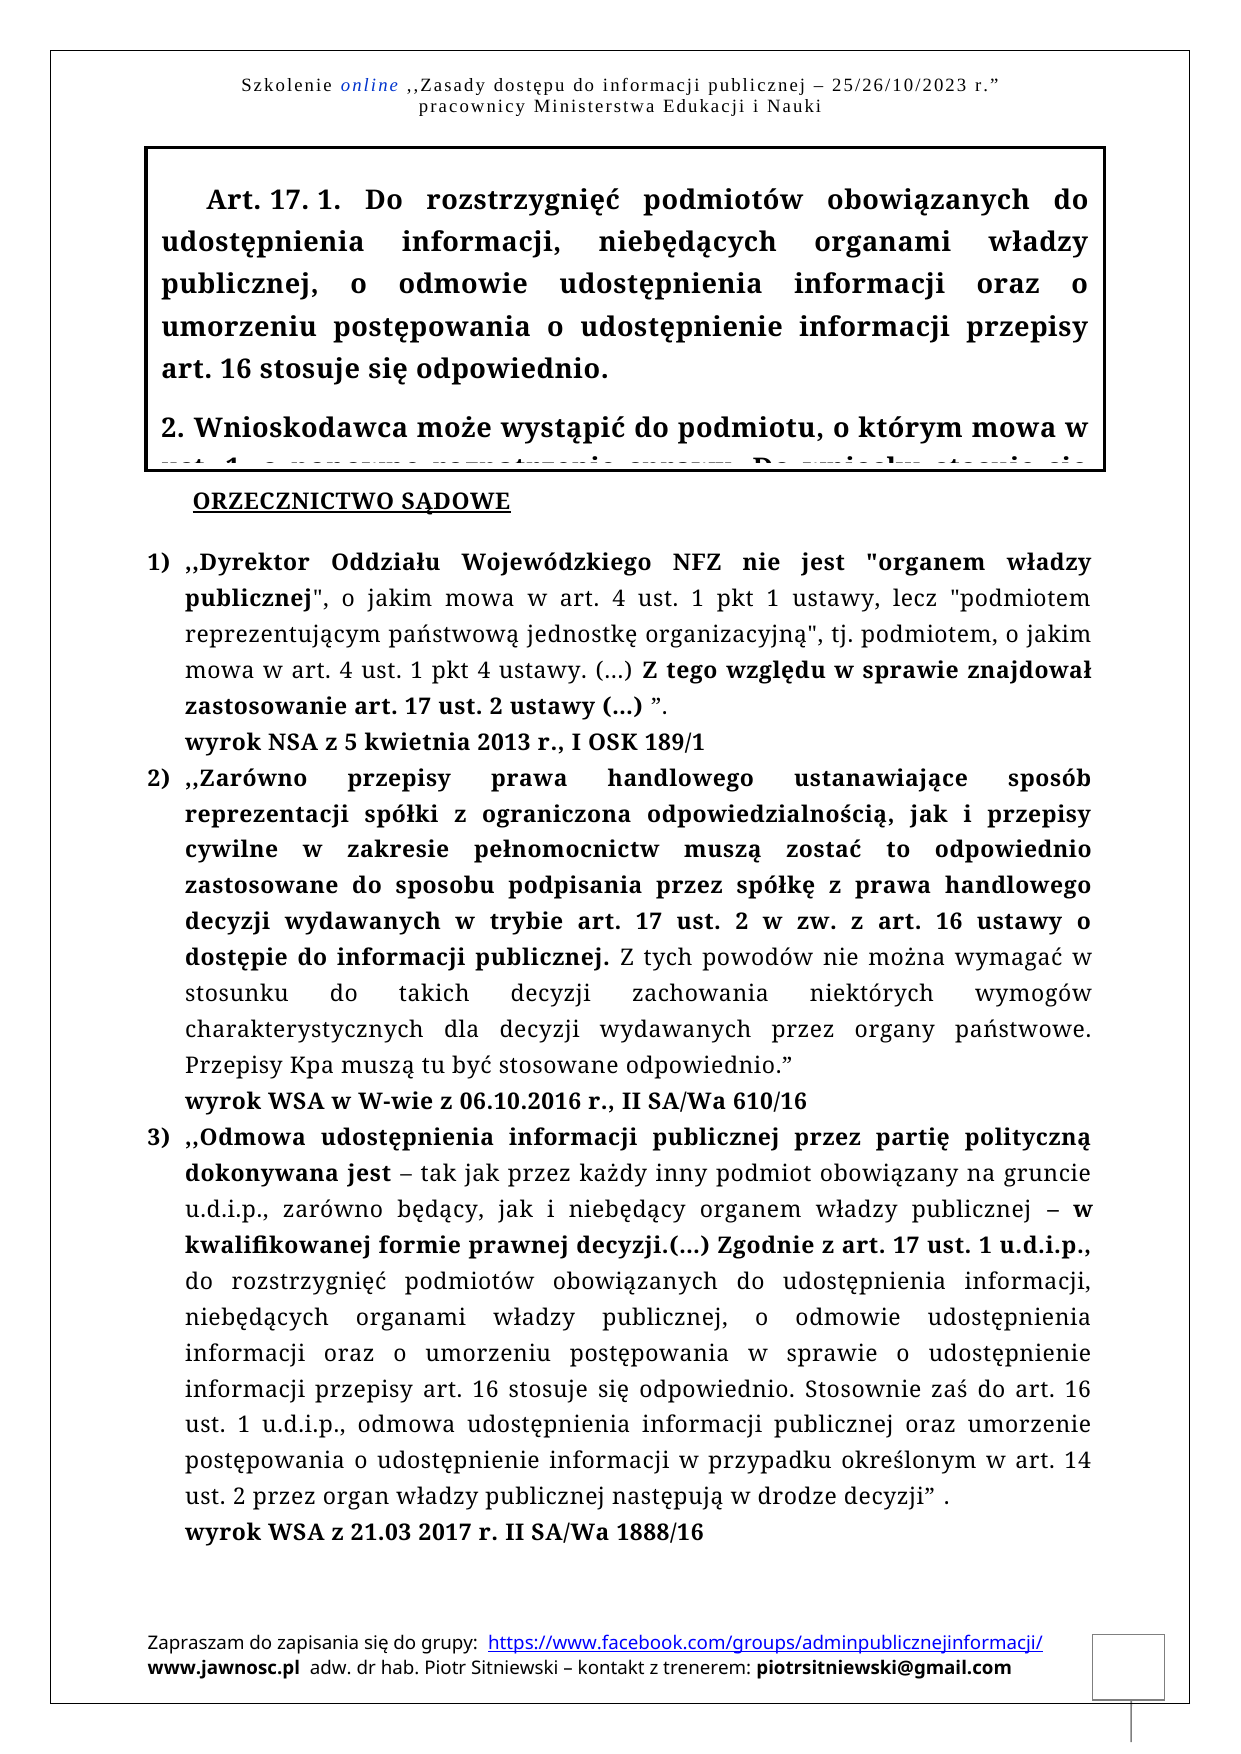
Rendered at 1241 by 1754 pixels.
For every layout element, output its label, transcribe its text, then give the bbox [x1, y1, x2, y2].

list ,,Zarówno przepisy prawa handlowego ustanawiające sposób reprezentacji spółki z ograniczona odpowiedzialnością, jak i przepisy cywilne w zakresie pełnomocnictw muszą zostać to odpowiednio zastosowane do sposobu podpisania przez spółkę z prawa handlowego decyzji wydawanych w trybie art. 17 ust. 2 w zw. z art. 16 ustawy o dostępie do informacji publicznej. Z tych powodów nie można wymagać w stosunku do takich decyzji zachowania niektórych wymogów charakterystycznych dla decyzji wydawanych przez organy państwowe. Przepisy Kpa muszą tu być stosowane odpowiednio.” [147, 762, 1093, 1080]
list wyrok NSA z 5 kwietnia 2013 r., I OSK 189/1 [185, 726, 1093, 757]
list ,,Dyrektor Oddziału Wojewódzkiego NFZ nie jest "organem władzy publicznej", o jakim mowa w art. 4 ust. 1 pkt 1 ustawy, lecz "podmiotem reprezentującym państwową jednostkę organizacyjną", tj. podmiotem, o jakim mowa w art. 4 ust. 1 pkt 4 ustawy. (…) Z tego względu w sprawie znajdował zastosowanie art. 17 ust. 2 ustawy (…) ”. [147, 546, 1093, 721]
list wyrok WSA z 21.03 2017 r. II SA/Wa 1888/16 [185, 1516, 1093, 1547]
list ,,Odmowa udostępnienia informacji publicznej przez partię polityczną dokonywana jest – tak jak przez każdy inny podmiot obowiązany na gruncie u.d.i.p., zarówno będący, jak i niebędący organem władzy publicznej – w kwalifikowanej formie prawnej decyzji.(…) Zgodnie z art. 17 ust. 1 u.d.i.p., do rozstrzygnięć podmiotów obowiązanych do udostępnienia informacji, niebędących organami władzy publicznej, o odmowie udostępnienia informacji oraz o umorzeniu postępowania w sprawie o udostępnienie informacji przepisy art. 16 stosuje się odpowiednio. Stosownie zaś do art. 16 ust. 1 u.d.i.p., odmowa udostępnienia informacji publicznej oraz umorzenie postępowania o udostępnienie informacji w przypadku określonym w art. 14 ust. 2 przez organ władzy publicznej następują w drodze decyzji” . [147, 1121, 1093, 1512]
list wyrok WSA w W-wie z 06.10.2016 r., II SA/Wa 610/16 [185, 1085, 1093, 1116]
text ORZECZNICTWO SĄDOWE [147, 472, 1093, 516]
